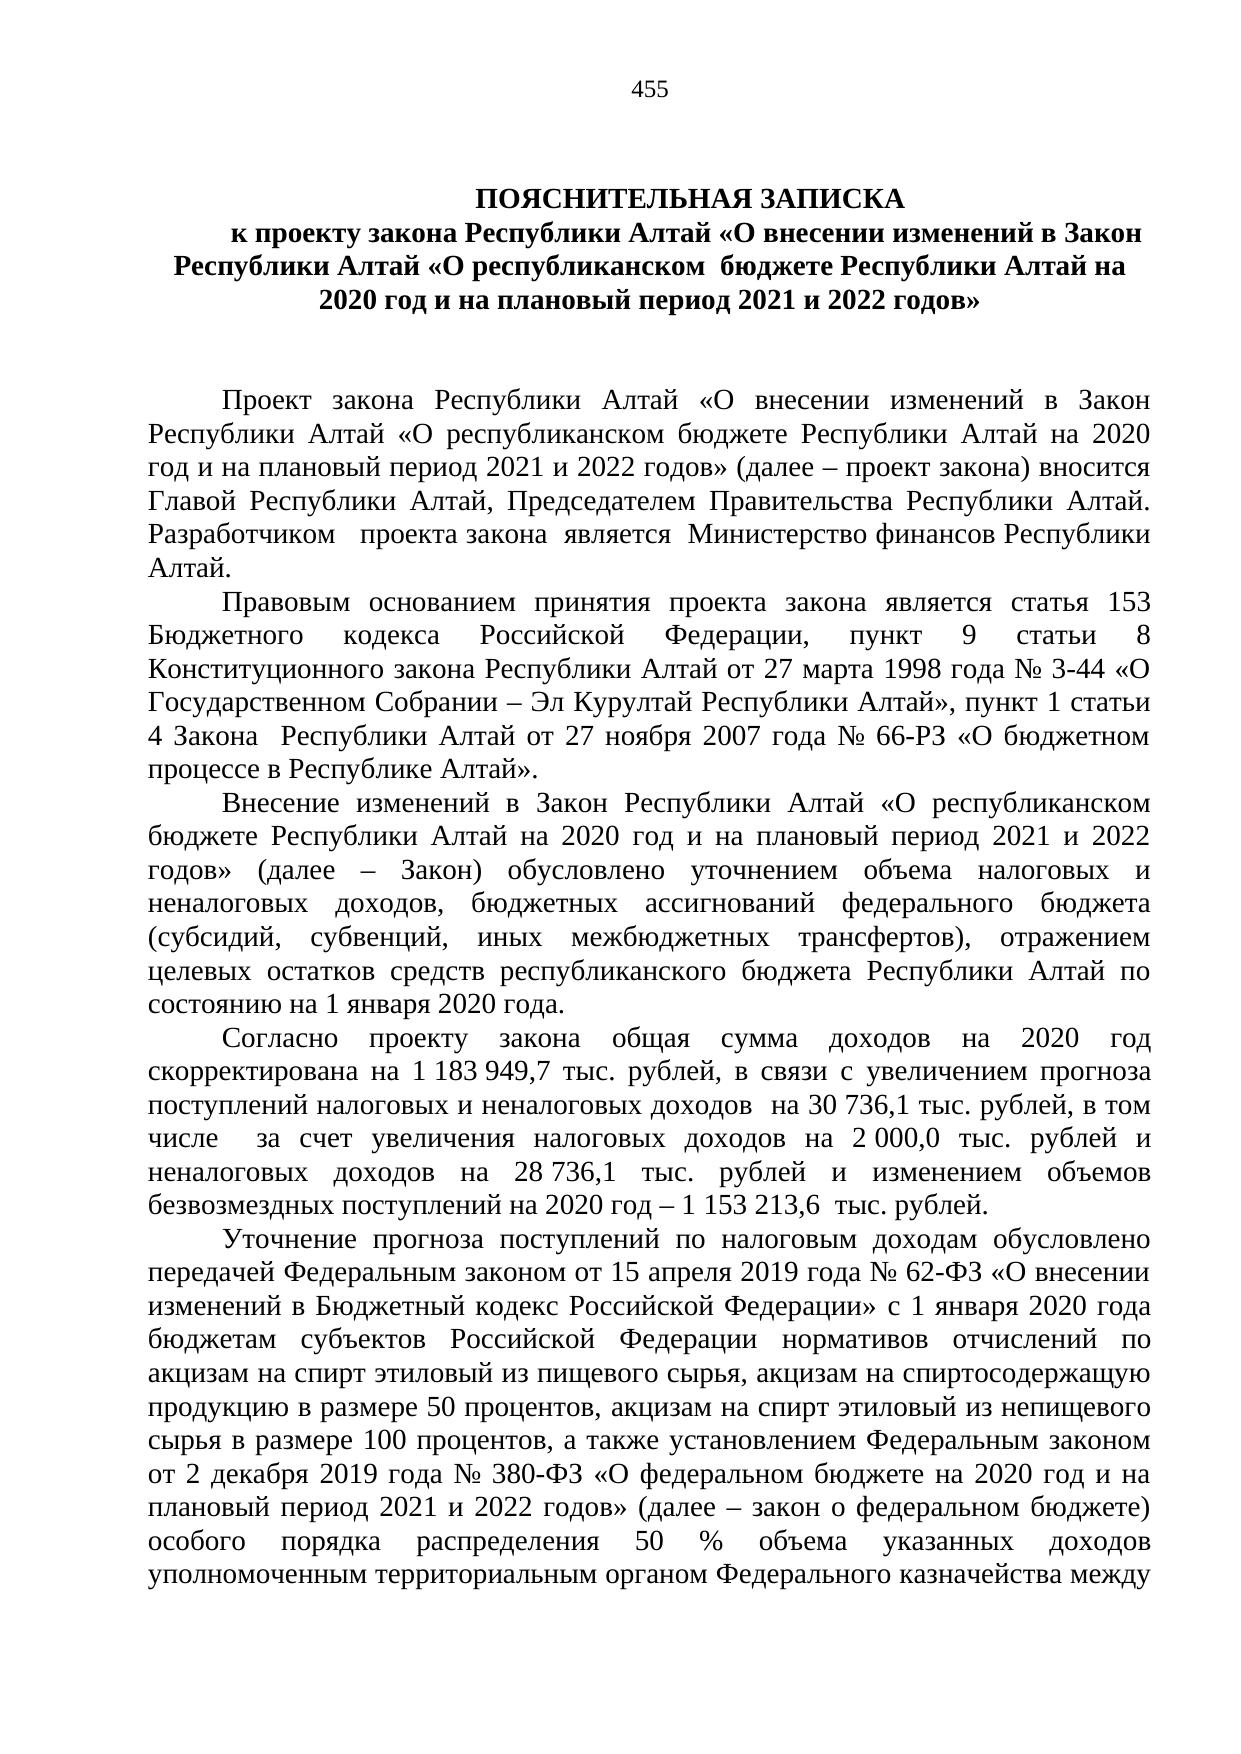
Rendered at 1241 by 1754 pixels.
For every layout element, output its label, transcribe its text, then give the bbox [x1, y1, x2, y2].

text Согласно проекту закона общая сумма доходов на 2020 год скорректирована на 1 183 949,7 тыс. рублей, в связи с увеличением прогноза поступлений налоговых и неналоговых доходов на 30 736,1 тыс. рублей, в том числе за счет увеличения налоговых доходов на 2 000,0 тыс. рублей и неналоговых доходов на 28 736,1 тыс. рублей и изменением объемов безвозмездных поступлений на 2020 год – 1 153 213,6 тыс. рублей. [148, 1020, 1152, 1221]
text Внесение изменений в Закон Республики Алтай «О республиканском бюджете Республики Алтай на 2020 год и на плановый период 2021 и 2022 годов» (далее – Закон) обусловлено уточнением объема налоговых и неналоговых доходов, бюджетных ассигнований федерального бюджета (субсидий, субвенций, иных межбюджетных трансфертов), отражением целевых остатков средств республиканского бюджета Республики Алтай по состоянию на 1 января 2020 года. [148, 785, 1152, 1020]
text Правовым основанием принятия проекта закона является статья 153 Бюджетного кодекса Российской Федерации, пункт 9 статьи 8 Конституционного закона Республики Алтай от 27 марта 1998 года № 3-44 «О Государственном Собрании – Эл Курултай Республики Алтай», пункт 1 статьи 4 Закона Республики Алтай от 27 ноября 2007 года № 66-РЗ «О бюджетном процессе в Республике Алтай». [148, 584, 1152, 785]
title ПОЯСНИТЕЛЬНАЯ ЗАПИСКА [148, 181, 1152, 215]
title к проекту закона Республики Алтай «О внесении изменений в Закон Республики Алтай «О республиканском бюджете Республики Алтай на 2020 год и на плановый период 2021 и 2022 годов» [148, 215, 1152, 315]
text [148, 1221, 1152, 1590]
text Проект закона Республики Алтай «О внесении изменений в Закон Республики Алтай «О республиканском бюджете Республики Алтай на 2020 год и на плановый период 2021 и 2022 годов» (далее – проект закона) вносится Главой Республики Алтай, Председателем Правительства Республики Алтай. Разработчиком проекта закона является Министерство финансов Республики Алтай. [148, 382, 1152, 584]
